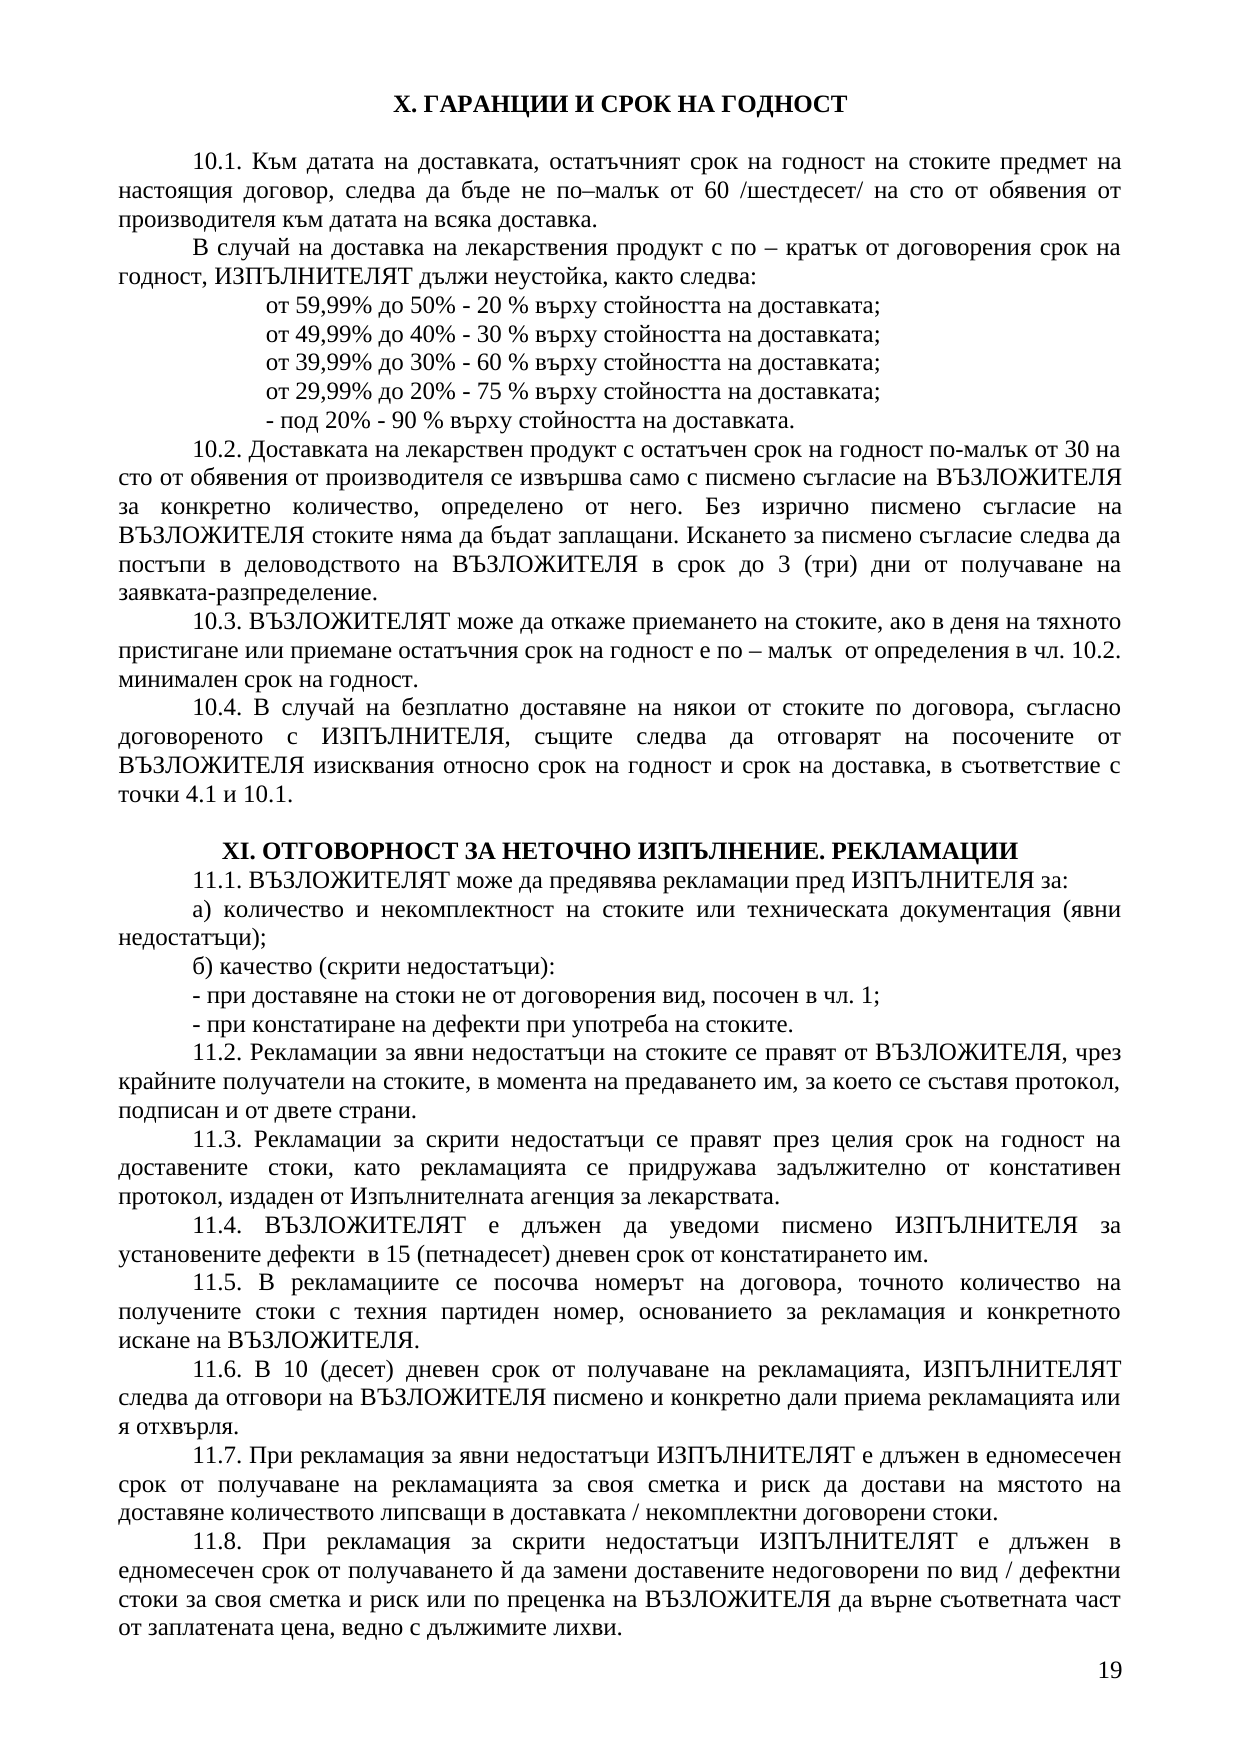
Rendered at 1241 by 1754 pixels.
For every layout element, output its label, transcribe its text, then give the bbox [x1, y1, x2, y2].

text 11.7. При рекламация за явни недостатъци ИЗПЪЛНИТЕЛЯТ е длъжен в едномесечен срок от получаване на рекламацията за своя сметка и риск да достави на мястото на доставяне количеството липсващи в доставката / некомплектни договорени стоки. [118, 1440, 1122, 1526]
text от 59,99% до 50% - 20 % върху стойността на доставката; [118, 290, 1122, 319]
text 10.1. Към датата на доставката, остатъчният срок на годност на стоките предмет на настоящия договор, следва да бъде не по–малък от 60 /шестдесет/ на сто от обявения от производителя към датата на всяка доставка. [118, 146, 1122, 232]
text 11.4. ВЪЗЛОЖИТЕЛЯТ е длъжен да уведоми писмено ИЗПЪЛНИТЕЛЯ за установените дефекти в 15 (петнадесет) дневен срок от констатирането им. [118, 1210, 1122, 1267]
text 10.3. ВЪЗЛОЖИТЕЛЯТ може да откаже приемането на стоките, ако в деня на тяхното пристигане или приемане остатъчния срок на годност е по – малък от определения в чл. 10.2. минимален срок на годност. [118, 606, 1122, 692]
text 11.8. При рекламация за скрити недостатъци ИЗПЪЛНИТЕЛЯТ е длъжен в едномесечен срок от получаването й да замени доставените недоговорени по вид / дефектни стоки за своя сметка и риск или по преценка на ВЪЗЛОЖИТЕЛЯ да върне съответната част от заплатената цена, ведно с дължимите лихви. [118, 1526, 1122, 1641]
text - при доставяне на стоки не от договорения вид, посочен в чл. 1; [118, 980, 1122, 1009]
text 11.2. Рекламации за явни недостатъци на стоките се правят от ВЪЗЛОЖИТЕЛЯ, чрез крайните получатели на стоките, в момента на предаването им, за което се съставя протокол, подписан и от двете страни. [118, 1037, 1122, 1124]
text 10.4. В случай на безплатно доставяне на някои от стоките по договора, съгласно договореното с ИЗПЪЛНИТЕЛЯ, същите следва да отговарят на посочените от ВЪЗЛОЖИТЕЛЯ изисквания относно срок на годност и срок на доставка, в съответствие с точки 4.1 и 10.1. [118, 692, 1122, 807]
text 10.2. Доставката на лекарствен продукт с остатъчен срок на годност по-малък от 30 на сто от обявения от производителя се извършва само с писмено съгласие на ВЪЗЛОЖИТЕЛЯ за конкретно количество, определено от него. Без изрично писмено съгласие на ВЪЗЛОЖИТЕЛЯ стоките няма да бъдат заплащани. Искането за писмено съгласие следва да постъпи в деловодството на ВЪЗЛОЖИТЕЛЯ в срок до 3 (три) дни от получаване на заявката-разпределение. [118, 434, 1122, 606]
text от 39,99% до 30% - 60 % върху стойността на доставката; [118, 347, 1122, 376]
text В случай на доставка на лекарствения продукт с по – кратък от договорения срок на годност, ИЗПЪЛНИТЕЛЯТ дължи неустойка, както следва: [118, 232, 1122, 290]
text а) количество и некомплектност на стоките или техническата документация (явни недостатъци); [118, 894, 1122, 951]
text 11.5. В рекламациите се посочва номерът на договора, точното количество на получените стоки с техния партиден номер, основанието за рекламация и конкретното искане на ВЪЗЛОЖИТЕЛЯ. [118, 1267, 1122, 1354]
text - под 20% - 90 % върху стойността на доставката. [118, 405, 1122, 434]
text б) качество (скрити недостатъци): [118, 951, 1122, 980]
text от 49,99% до 40% - 30 % върху стойността на доставката; [118, 319, 1122, 347]
text 11.6. В 10 (десет) дневен срок от получаване на рекламацията, ИЗПЪЛНИТЕЛЯТ следва да отговори на ВЪЗЛОЖИТЕЛЯ писмено и конкретно дали приема рекламацията или я отхвърля. [118, 1354, 1122, 1440]
text 11.3. Рекламации за скрити недостатъци се правят през целия срок на годност на доставените стоки, като рекламацията се придружава задължително от констативен протокол, издаден от Изпълнителната агенция за лекарствата. [118, 1124, 1122, 1210]
text ХІ. ОТГОВОРНОСТ ЗА НЕТОЧНО ИЗПЪЛНЕНИЕ. РЕКЛАМАЦИИ [118, 836, 1122, 865]
text - при констатиране на дефекти при употреба на стоките. [118, 1009, 1122, 1037]
text от 29,99% до 20% - 75 % върху стойността на доставката; [118, 376, 1122, 405]
text Х. ГАРАНЦИИ И СРОК НА ГОДНОСТ [118, 89, 1122, 117]
text 11.1. ВЪЗЛОЖИТЕЛЯТ може да предявява рекламации пред ИЗПЪЛНИТЕЛЯ за: [118, 865, 1122, 894]
